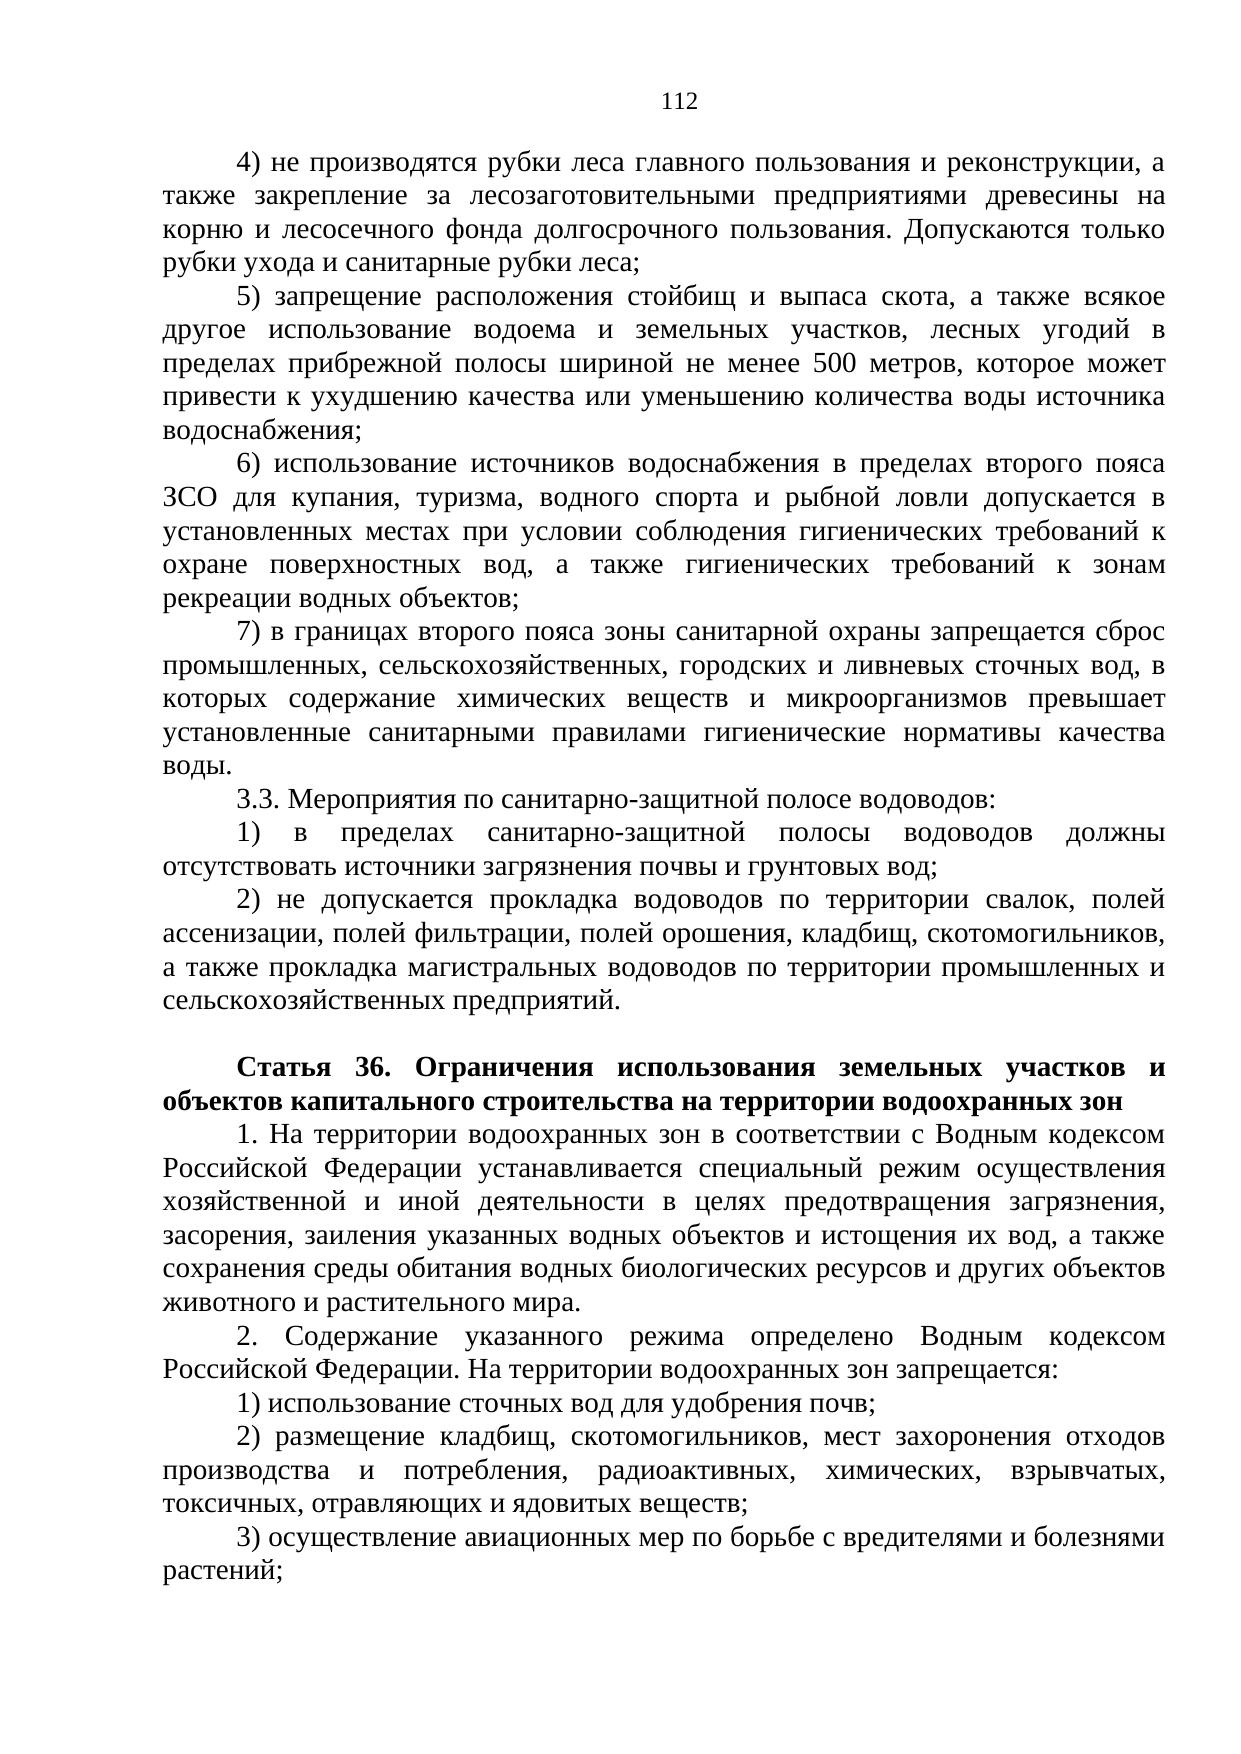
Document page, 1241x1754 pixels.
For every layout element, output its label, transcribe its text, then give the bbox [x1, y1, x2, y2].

text 6) использование источников водоснабжения в пределах второго пояса ЗСО для купания, туризма, водного спорта и рыбной ловли допускается в установленных местах при условии соблюдения гигиенических требований к охране поверхностных вод, а также гигиенических требований к зонам рекреации водных объектов; [162, 446, 1167, 613]
text 1. На территории водоохранных зон в соответствии с Водным кодексом Российской Федерации устанавливается специальный режим осуществления хозяйственной и иной деятельности в целях предотвращения загрязнения, засорения, заиления указанных водных объектов и истощения их вод, а также сохранения среды обитания водных биологических ресурсов и других объектов животного и растительного мира. [162, 1116, 1167, 1318]
text 4) не производятся рубки леса главного пользования и реконструкции, а также закрепление за лесозаготовительными предприятиями древесины на корню и лесосечного фонда долгосрочного пользования. Допускаются только рубки ухода и санитарные рубки леса; [162, 144, 1167, 278]
text 2. Содержание указанного режима определено Водным кодексом Российской Федерации. На территории водоохранных зон запрещается: [162, 1318, 1167, 1385]
text 3) осуществление авиационных мер по борьбе с вредителями и болезнями растений; [162, 1519, 1167, 1586]
text 5) запрещение расположения стойбищ и выпаса скота, а также всякое другое использование водоема и земельных участков, лесных угодий в пределах прибрежной полосы шириной не менее 500 метров, которое может привести к ухудшению качества или уменьшению количества воды источника водоснабжения; [162, 278, 1167, 446]
text 1) в пределах санитарно-защитной полосы водоводов должны отсутствовать источники загрязнения почвы и грунтовых вод; [162, 814, 1167, 882]
text Статья 36. Ограничения использования земельных участков и объектов капитального строительства на территории водоохранных зон [162, 1049, 1167, 1116]
text 2) размещение кладбищ, скотомогильников, мест захоронения отходов производства и потребления, радиоактивных, химических, взрывчатых, токсичных, отравляющих и ядовитых веществ; [162, 1418, 1167, 1519]
text 7) в границах второго пояса зоны санитарной охраны запрещается сброс промышленных, сельскохозяйственных, городских и ливневых сточных вод, в которых содержание химических веществ и микроорганизмов превышает установленные санитарными правилами гигиенические нормативы качества воды. [162, 613, 1167, 781]
text 3.3. Мероприятия по санитарно-защитной полосе водоводов: [162, 781, 1167, 814]
text 1) использование сточных вод для удобрения почв; [162, 1385, 1167, 1418]
text 2) не допускается прокладка водоводов по территории свалок, полей ассенизации, полей фильтрации, полей орошения, кладбищ, скотомогильников, а также прокладка магистральных водоводов по территории промышленных и сельскохозяйственных предприятий. [162, 882, 1167, 1016]
